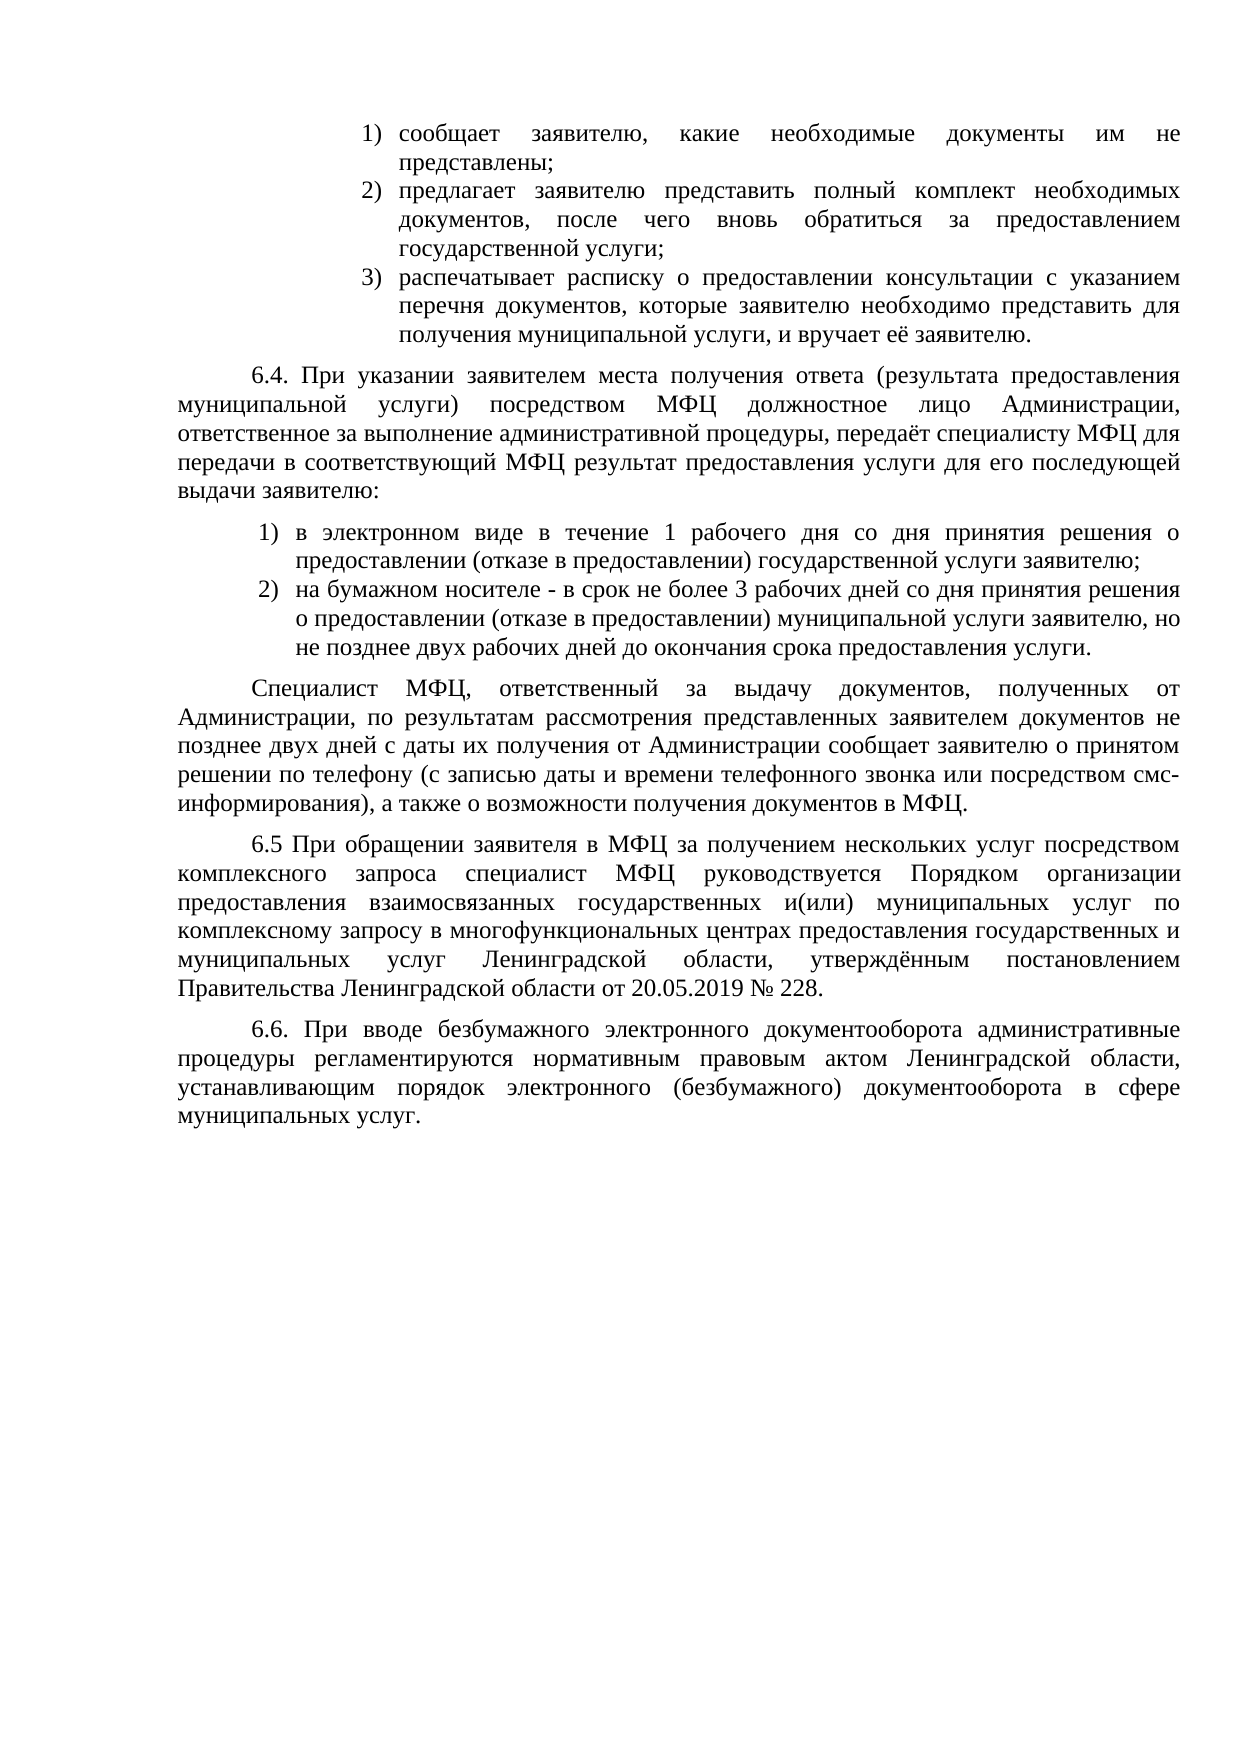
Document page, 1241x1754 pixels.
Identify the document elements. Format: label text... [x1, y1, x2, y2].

list предлагает заявителю представить полный комплект необходимых документов, после чего вновь обратиться за предоставлением государственной услуги; [361, 176, 1181, 262]
text 6.6. При вводе безбумажного электронного документооборота административные процедуры регламентируются нормативным правовым актом Ленинградской области, устанавливающим порядок электронного (безбумажного) документооборота в сфере муниципальных услуг. [177, 1014, 1181, 1129]
list на бумажном носителе - в срок не более 3 рабочих дней со дня принятия решения о предоставлении (отказе в предоставлении) муниципальной услуги заявителю, но не позднее двух рабочих дней до окончания срока предоставления услуги. [258, 574, 1181, 661]
text Специалист МФЦ, ответственный за выдачу документов, полученных от Администрации, по результатам рассмотрения представленных заявителем документов не позднее двух дней с даты их получения от Администрации сообщает заявителю о принятом решении по телефону (с записью даты и времени телефонного звонка или посредством смс-информирования), а также о возможности получения документов в МФЦ. [177, 673, 1181, 817]
list в электронном виде в течение 1 рабочего дня со дня принятия решения о предоставлении (отказе в предоставлении) государственной услуги заявителю; [258, 517, 1181, 574]
list сообщает заявителю, какие необходимые документы им не представлены; [361, 118, 1181, 176]
text 6.4. При указании заявителем места получения ответа (результата предоставления муниципальной услуги) посредством МФЦ должностное лицо Администрации, ответственное за выполнение административной процедуры, передаёт специалисту МФЦ для передачи в соответствующий МФЦ результат предоставления услуги для его последующей выдачи заявителю: [177, 361, 1181, 504]
text 6.5 При обращении заявителя в МФЦ за получением нескольких услуг посредством комплексного запроса специалист МФЦ руководствуется Порядком организации предоставления взаимосвязанных государственных и(или) муниципальных услуг по комплексному запросу в многофункциональных центрах предоставления государственных и муниципальных услуг Ленинградской области, утверждённым постановлением Правительства Ленинградской области от 20.05.2019 № 228. [177, 829, 1181, 1002]
list распечатывает расписку о предоставлении консультации с указанием перечня документов, которые заявителю необходимо представить для получения муниципальной услуги, и вручает её заявителю. [361, 262, 1181, 348]
